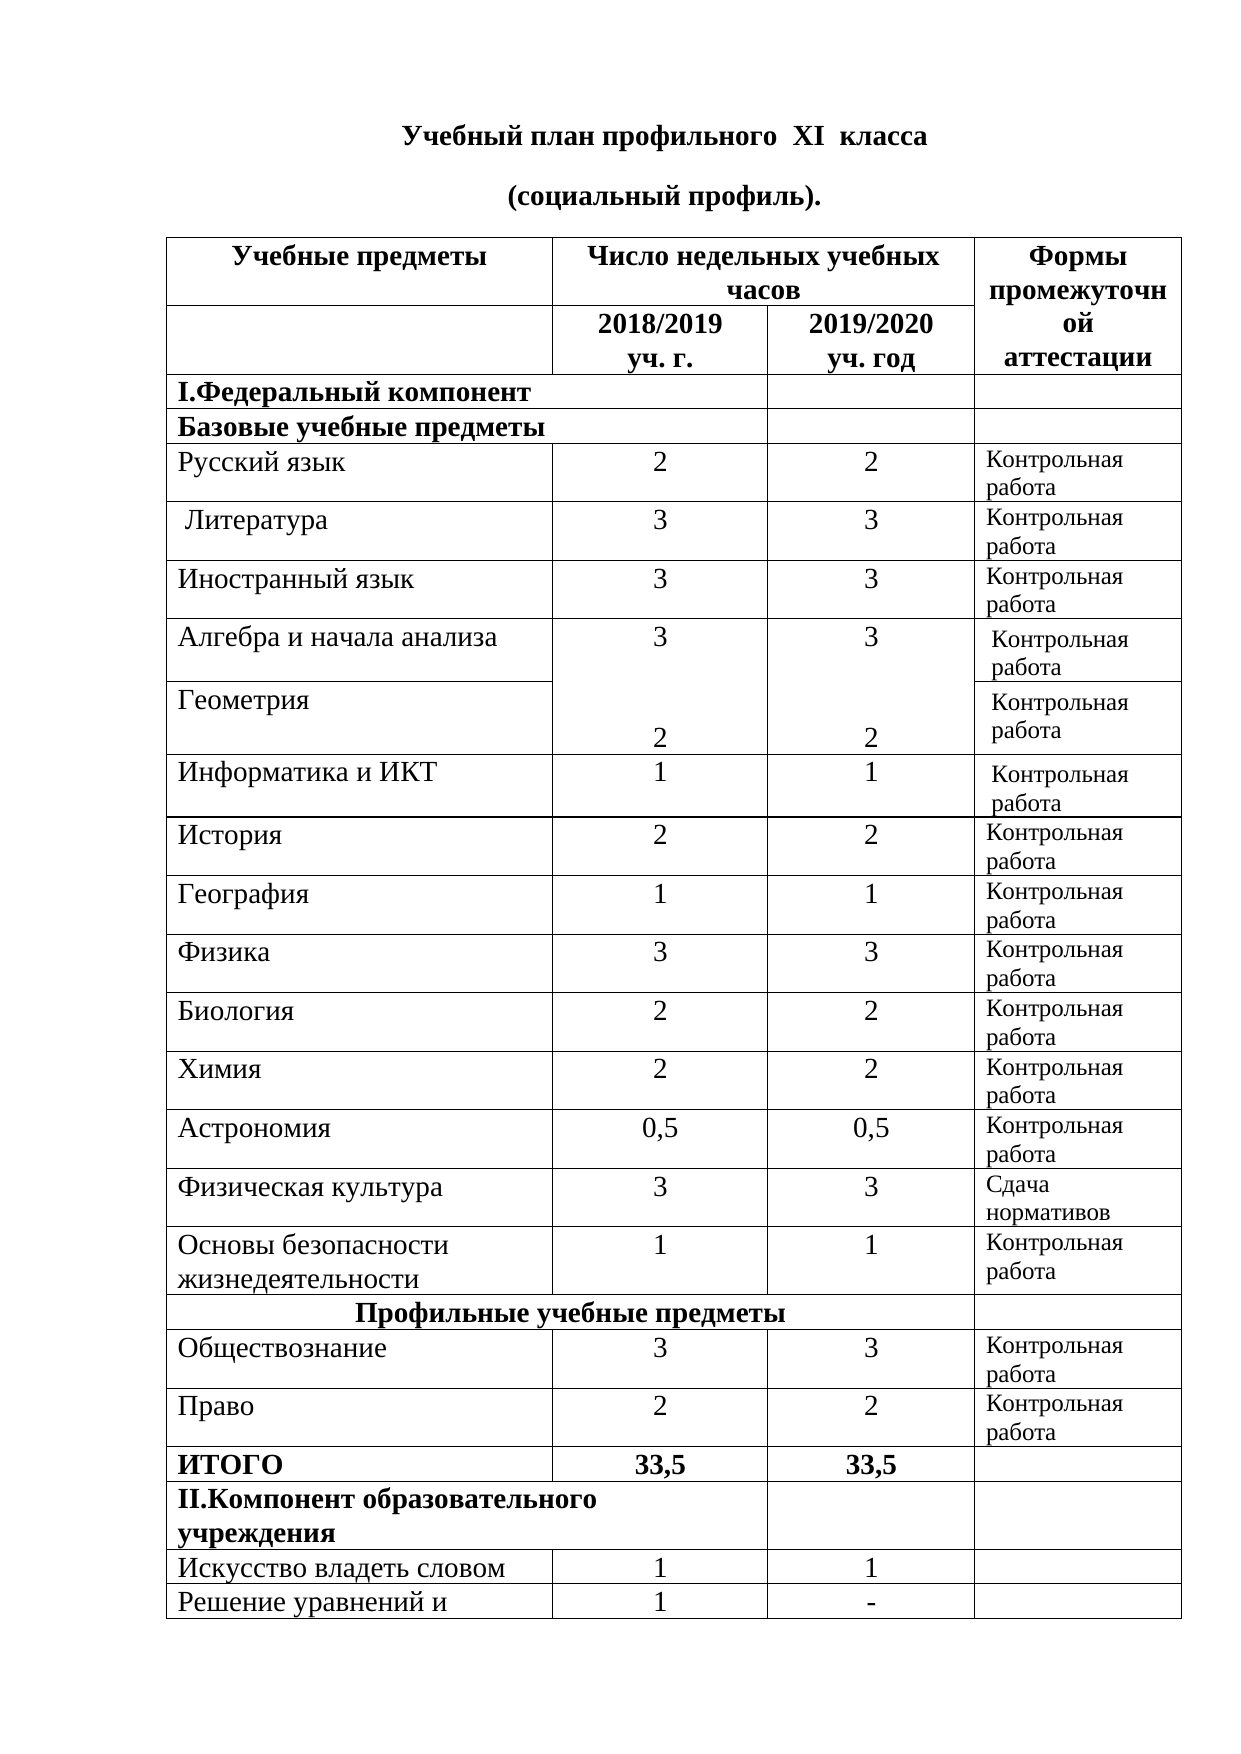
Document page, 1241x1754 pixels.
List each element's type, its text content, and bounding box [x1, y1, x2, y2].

table_cell 2018/2019 уч. г. [553, 306, 767, 373]
table_cell [167, 306, 552, 373]
table_cell Контрольная работа [975, 682, 1181, 753]
table_cell [975, 1550, 1181, 1583]
table_cell Искусство владеть словом [167, 1550, 552, 1583]
table_cell География [167, 876, 552, 933]
table_cell 1 [553, 876, 767, 933]
table_cell [768, 409, 974, 443]
table_cell 2 [768, 1389, 974, 1446]
table_cell 0,5 [553, 1110, 767, 1168]
table_cell Алгебра и начала анализа [167, 619, 552, 681]
table_cell 1 [553, 755, 767, 816]
table_cell 3 2 [553, 619, 767, 753]
table_cell 1 [768, 1550, 974, 1583]
table_cell 2 [553, 1052, 767, 1109]
table_cell 1 [553, 1550, 767, 1583]
table_cell Контрольная работа [975, 993, 1181, 1051]
table_header Число недельных учебных часов [553, 238, 974, 305]
table_cell 2 [553, 818, 767, 875]
table_cell 33,5 [553, 1447, 767, 1481]
table_cell 3 [553, 1330, 767, 1387]
table_cell 3 [553, 935, 767, 992]
text Учебный план профильного XI класса [177, 118, 1152, 152]
table_cell Контрольная работа [975, 1110, 1181, 1168]
table_cell Контрольная работа [975, 619, 1181, 681]
table_cell 3 [768, 935, 974, 992]
table_cell [975, 1295, 1181, 1329]
table_cell Физика [167, 935, 552, 992]
table_cell 1 [768, 755, 974, 816]
table_cell 33,5 [768, 1447, 974, 1481]
table_cell II.Компонент образовательного учреждения [167, 1482, 767, 1549]
table_cell Контрольная работа [975, 818, 1181, 875]
table_cell 3 [768, 561, 974, 618]
table_cell [768, 375, 974, 408]
table_cell 2 [768, 993, 974, 1051]
table_cell Литература [167, 502, 552, 560]
table_cell [975, 1447, 1181, 1481]
table_cell Контрольная работа [975, 876, 1181, 933]
table_cell История [167, 818, 552, 875]
table_cell Контрольная работа [975, 755, 1181, 816]
table_cell ИТОГО [167, 1447, 552, 1481]
table_header Учебные предметы [167, 238, 552, 305]
table_cell I.Федеральный компонент [167, 375, 767, 408]
table_cell 2 [553, 1389, 767, 1446]
table_cell [768, 1482, 974, 1549]
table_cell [167, 1584, 552, 1618]
table_cell [975, 1584, 1181, 1618]
table_cell Иностранный язык [167, 561, 552, 618]
table_cell Контрольная работа [975, 1389, 1181, 1446]
table_cell 3 [553, 502, 767, 560]
table_cell [975, 375, 1181, 408]
table_cell 1 [768, 876, 974, 933]
table_cell 3 2 [768, 619, 974, 753]
table_header Формы промежуточной аттестации [975, 238, 1181, 373]
table_cell 0,5 [768, 1110, 974, 1168]
table_cell 3 [768, 502, 974, 560]
table_cell 2 [553, 444, 767, 501]
table_cell Контрольная работа [975, 935, 1181, 992]
table_cell 3 [768, 1330, 974, 1387]
table_cell Астрономия [167, 1110, 552, 1168]
table_cell Сдача нормативов [975, 1169, 1181, 1226]
table_cell Контрольная работа [975, 561, 1181, 618]
table_cell Обществознание [167, 1330, 552, 1387]
table_cell Профильные учебные предметы [167, 1295, 974, 1329]
table_cell 2 [768, 1052, 974, 1109]
table_cell 2 [553, 993, 767, 1051]
table_cell Контрольная работа [975, 444, 1181, 501]
table_cell Базовые учебные предметы [167, 409, 767, 443]
text (социальный профиль). [177, 178, 1152, 211]
table_cell Контрольная работа [975, 502, 1181, 560]
table_cell 1 [553, 1584, 767, 1618]
table_cell 1 [768, 1227, 974, 1294]
table_cell Биология [167, 993, 552, 1051]
table_cell Русский язык [167, 444, 552, 501]
table_cell 1 [553, 1227, 767, 1294]
table_cell Информатика и ИКТ [167, 755, 552, 816]
table_cell [975, 409, 1181, 443]
table_cell Химия [167, 1052, 552, 1109]
table_cell Контрольная работа [975, 1330, 1181, 1387]
table_cell [975, 1482, 1181, 1549]
table_cell - [768, 1584, 974, 1618]
table_cell Геометрия [167, 682, 552, 753]
table_cell 2019/2020 уч. год [768, 306, 974, 373]
table_cell 3 [553, 1169, 767, 1226]
table_cell 2 [768, 818, 974, 875]
table_cell 2 [768, 444, 974, 501]
table_cell Физическая культура [167, 1169, 552, 1226]
table_cell 3 [553, 561, 767, 618]
table_cell Право [167, 1389, 552, 1446]
table_cell 3 [768, 1169, 974, 1226]
table_cell Контрольная работа [975, 1227, 1181, 1294]
table_cell Контрольная работа [975, 1052, 1181, 1109]
table_cell Основы безопасности жизнедеятельности [167, 1227, 552, 1294]
